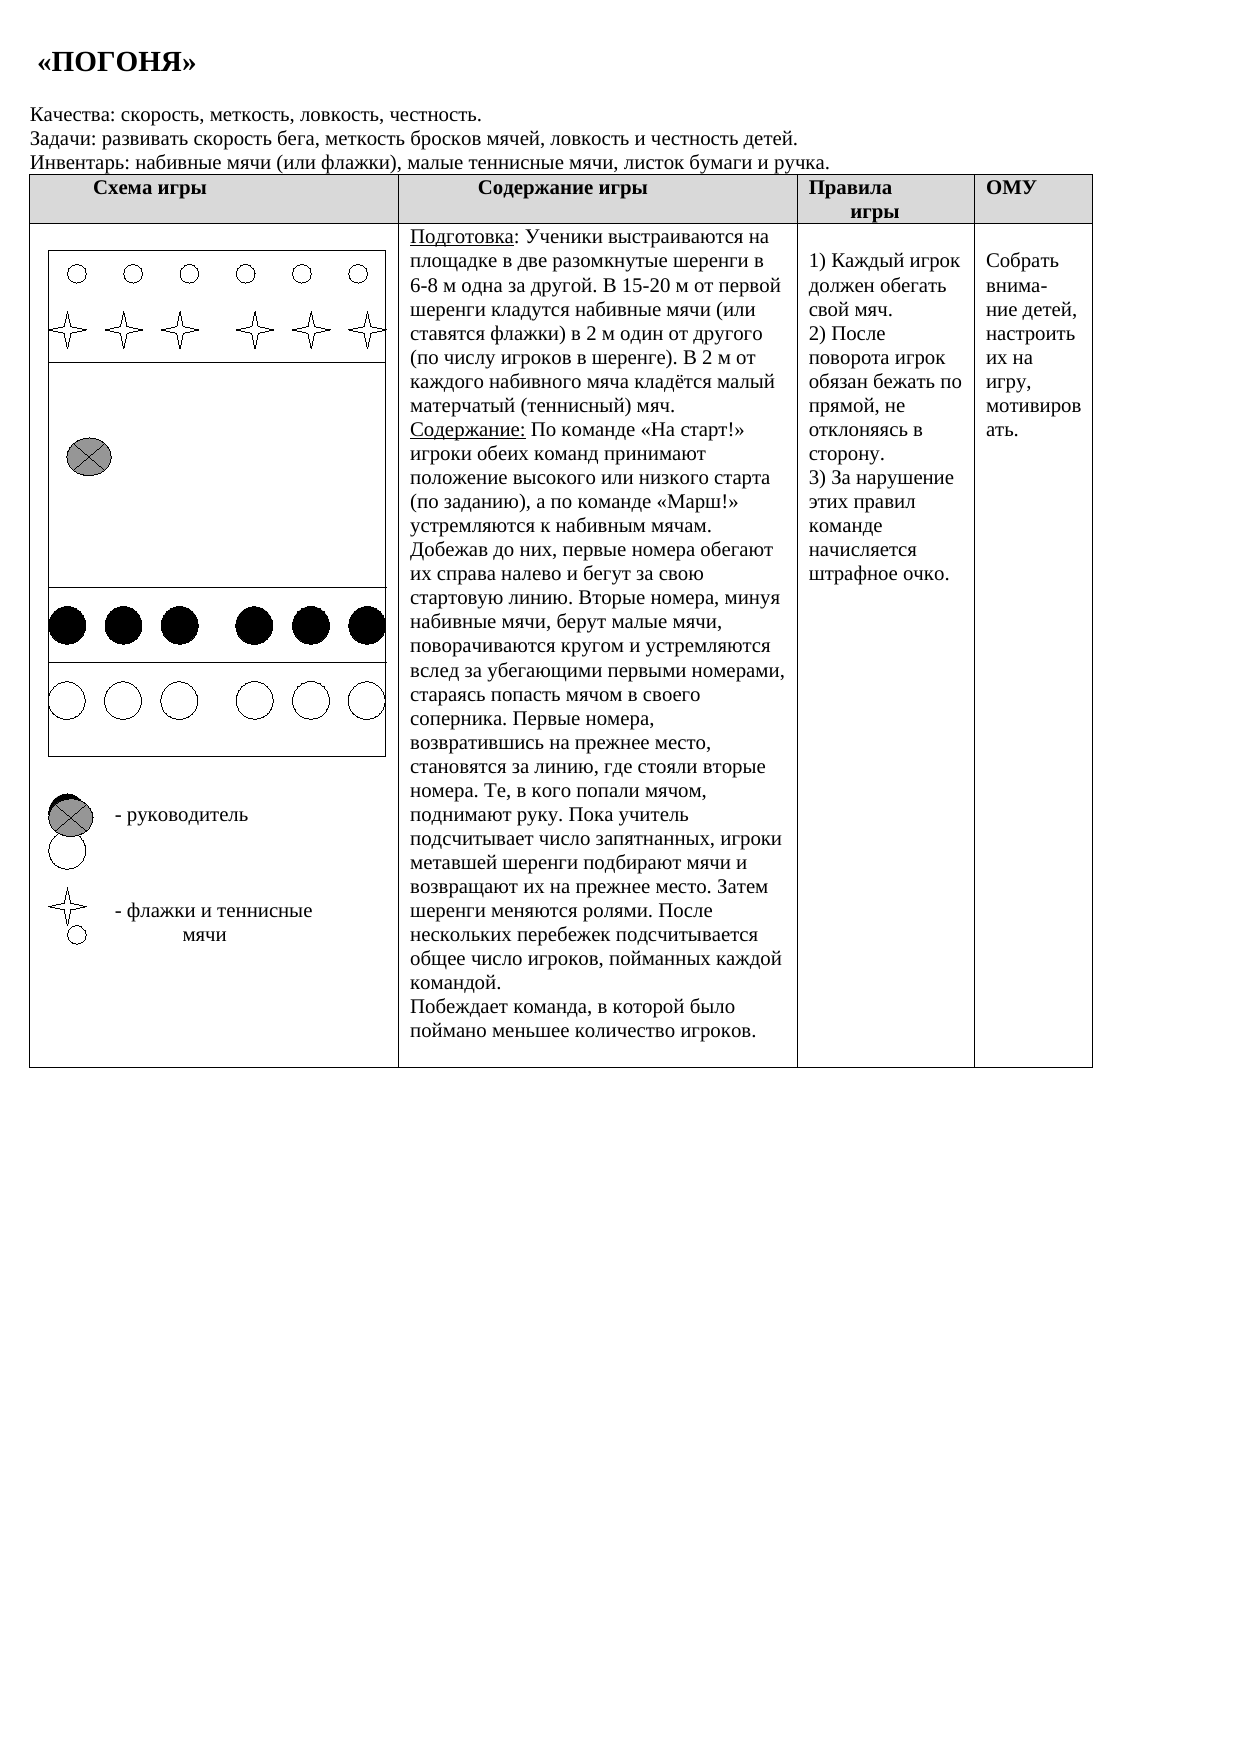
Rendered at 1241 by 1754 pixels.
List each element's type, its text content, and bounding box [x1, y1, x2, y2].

text Инвентарь: набивные мячи (или флажки), малые теннисные мячи, листок бумаги и ручка. [29, 150, 1152, 174]
table_header Правила игры [798, 175, 974, 223]
table_cell - игроки разных команд - руководитель - флажки и теннисные мячи [30, 224, 398, 1067]
text «ПОГОНЯ» [29, 44, 1152, 78]
text Качества: скорость, меткость, ловкость, честность. [29, 102, 1152, 126]
table_cell 1) Каждый игрок должен обегать свой мяч. 2) После поворота игрок обязан бежать по прямой, не отклоняясь в сторону. 3) За нарушение этих правил команде начисляется штрафное очко. [798, 224, 974, 1067]
table_header Содержание игры [399, 175, 797, 223]
table_header ОМУ [975, 175, 1092, 223]
table_cell Собрать внима- ние детей, настроить их на игру, мотивировать. [975, 224, 1092, 1067]
table_cell Подготовка: Ученики выстраиваются на площадке в две разомкнутые шеренги в 6- одна за другой. В 15- от первой шеренги кладутся набивные мячи (или ставятся флажки) в один от другого (по числу игроков в шеренге). В от каждого набивного мяча кладётся малый матерчатый (теннисный) мяч. Содержание: По команде «На старт!» игроки обеих команд принимают положение высокого или низкого старта (по заданию), а по команде «Марш!» устремляются к набивным мячам. Добежав до них, первые номера обегают их справа налево и бегут за свою стартовую линию. Вторые номера, минуя набивные мячи, берут малые мячи, поворачиваются кругом и устремляются вслед за убегающими первыми номерами, стараясь попасть мячом в своего соперника. Первые номера, возвратившись на прежнее место, становятся за линию, где стояли вторые номера. Те, в кого попали мячом, поднимают руку. Пока учитель подсчитывает число запятнанных, игроки метавшей шеренги подбирают мячи и возвращают их на прежнее место. Затем шеренги меняются ролями. После нескольких перебежек подсчитывается общее число игроков, пойманных каждой командой. Побеждает команда, в которой было поймано меньшее количество игроков. [399, 224, 797, 1067]
table_header Схема игры [30, 175, 398, 223]
text Задачи: развивать скорость бега, меткость бросков мячей, ловкость и честность детей. [29, 126, 1152, 150]
